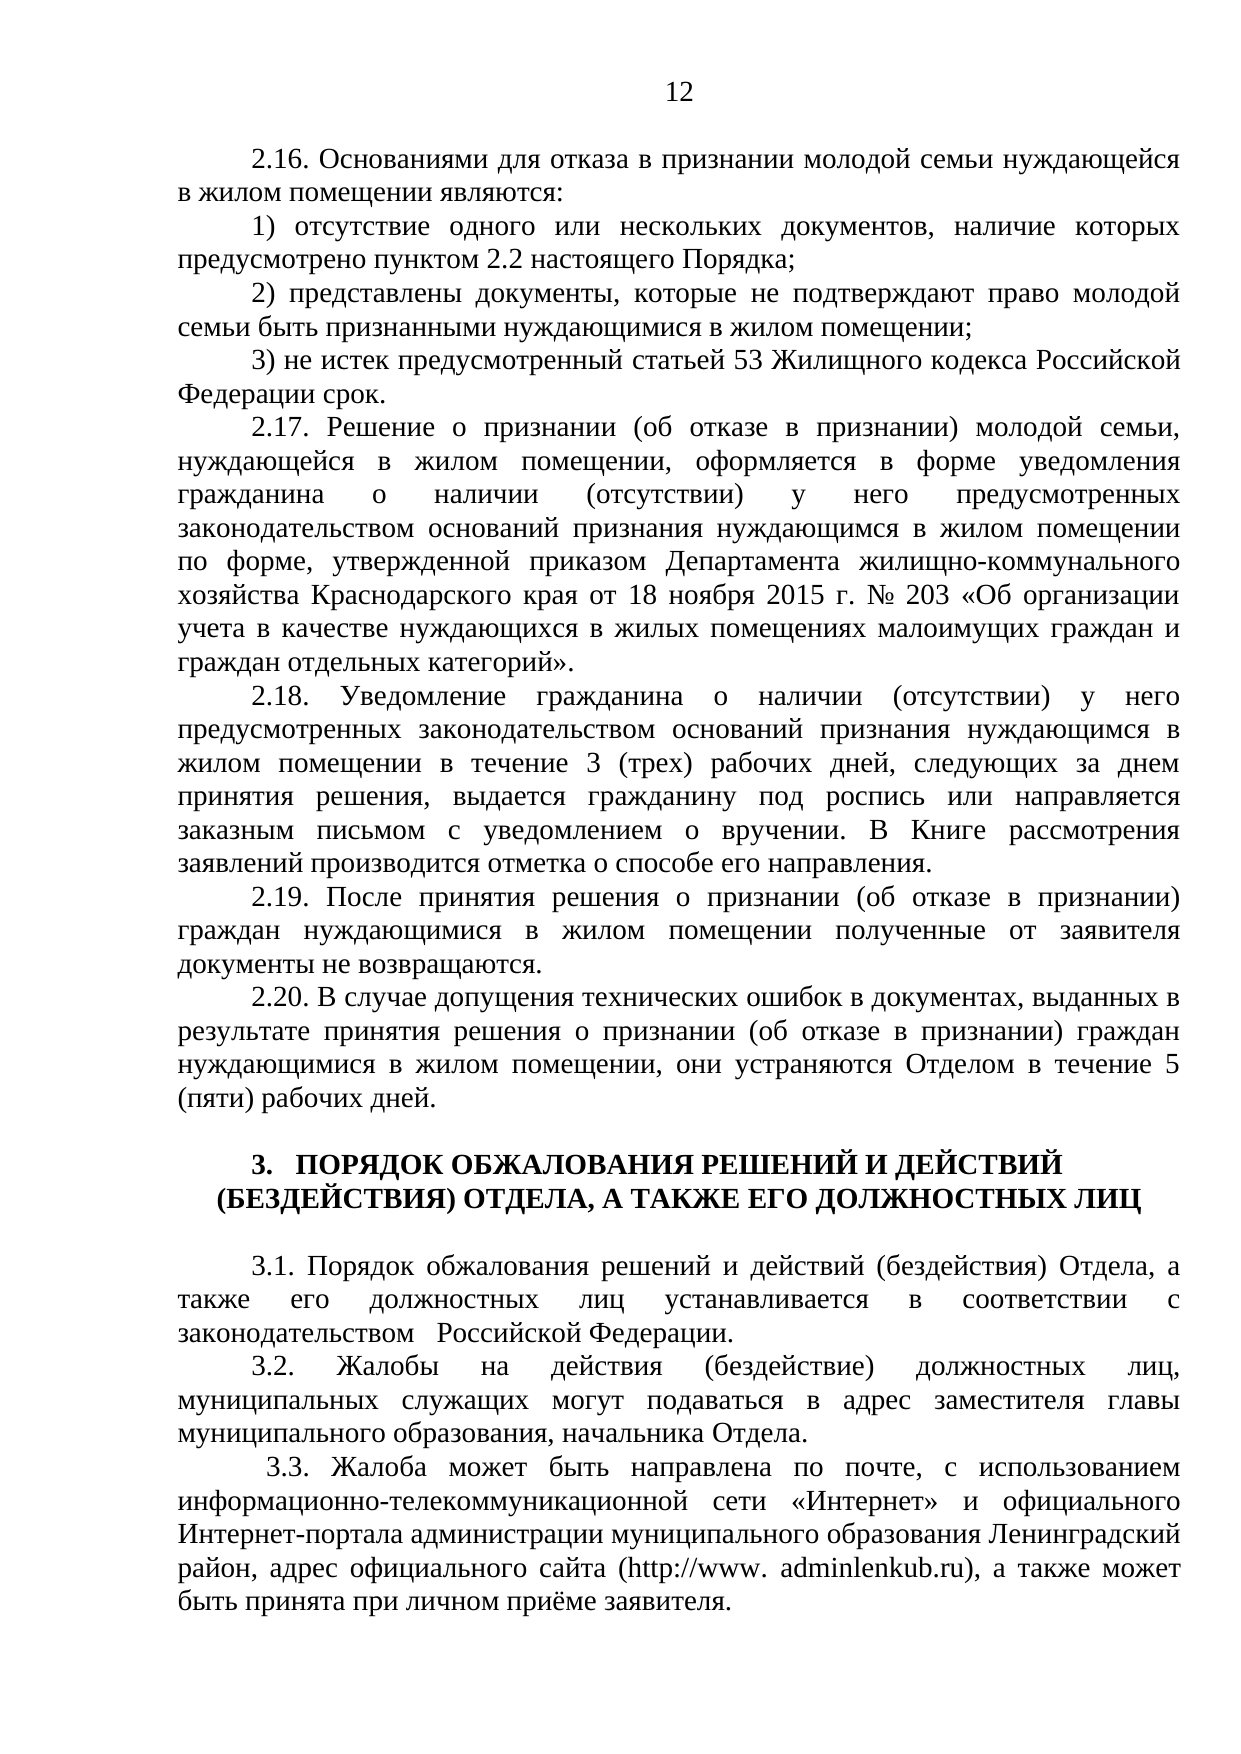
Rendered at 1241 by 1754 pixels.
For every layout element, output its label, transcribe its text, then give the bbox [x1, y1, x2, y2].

text 3.3. Жалоба может быть направлена по почте, с использованием информационно-телекоммуникационной сети «Интернет» и официального Интернет-портала администрации муниципального образования Ленинградский район, адрес официального сайта (http://www. adminlenkub.ru), а также может быть принята при личном приёме заявителя. [177, 1449, 1181, 1617]
text 2.17. Решение о признании (об отказе в признании) молодой семьи, нуждающейся в жилом помещении, оформляется в форме уведомления гражданина о наличии (отсутствии) у него предусмотренных законодательством оснований признания нуждающимся в жилом помещении по форме, утвержденной приказом Департамента жилищно-коммунального хозяйства Краснодарского края от 18 ноября 2015 г. № 203 «Об организации учета в качестве нуждающихся в жилых помещениях малоимущих граждан и граждан отдельных категорий». [177, 409, 1181, 678]
text 2.19. После принятия решения о признании (об отказе в признании) граждан нуждающимися в жилом помещении полученные от заявителя документы не возвращаются. [177, 879, 1181, 979]
text 2.20. В случае допущения технических ошибок в документах, выданных в результате принятия решения о признании (об отказе в признании) граждан нуждающимися в жилом помещении, они устраняются Отделом в течение 5 (пяти) рабочих дней. [177, 979, 1181, 1114]
text 1) отсутствие одного или нескольких документов, наличие которых предусмотрено пунктом 2.2 настоящего Порядка; [177, 208, 1181, 275]
text 3.2. Жалобы на действия (бездействие) должностных лиц, муниципальных служащих могут подаваться в адрес заместителя главы муниципального образования, начальника Отдела. [177, 1348, 1181, 1449]
subtitle ПОРЯДОК ОБЖАЛОВАНИЯ РЕШЕНИЙ И ДЕЙСТВИЙ (БЕЗДЕЙСТВИЯ) ОТДЕЛА, А ТАКЖЕ ЕГО ДОЛЖНОСТНЫХ ЛИЦ [133, 1147, 1181, 1214]
text 3.1. Порядок обжалования решений и действий (бездействия) Отдела, а также его должностных лиц устанавливается в соответствии с законодательством Российской Федерации. [177, 1248, 1181, 1348]
text 2.18. Уведомление гражданина о наличии (отсутствии) у него предусмотренных законодательством оснований признания нуждающимся в жилом помещении в течение 3 (трех) рабочих дней, следующих за днем принятия решения, выдается гражданину под роспись или направляется заказным письмом с уведомлением о вручении. В Книге рассмотрения заявлений производится отметка о способе его направления. [177, 678, 1181, 879]
text 2) представлены документы, которые не подтверждают право молодой семьи быть признанными нуждающимися в жилом помещении; [177, 275, 1181, 342]
text 3) не истек предусмотренный статьей 53 Жилищного кодекса Российской Федерации срок. [177, 342, 1181, 409]
text 2.16. Основаниями для отказа в признании молодой семьи нуждающейся в жилом помещении являются: [177, 141, 1181, 208]
